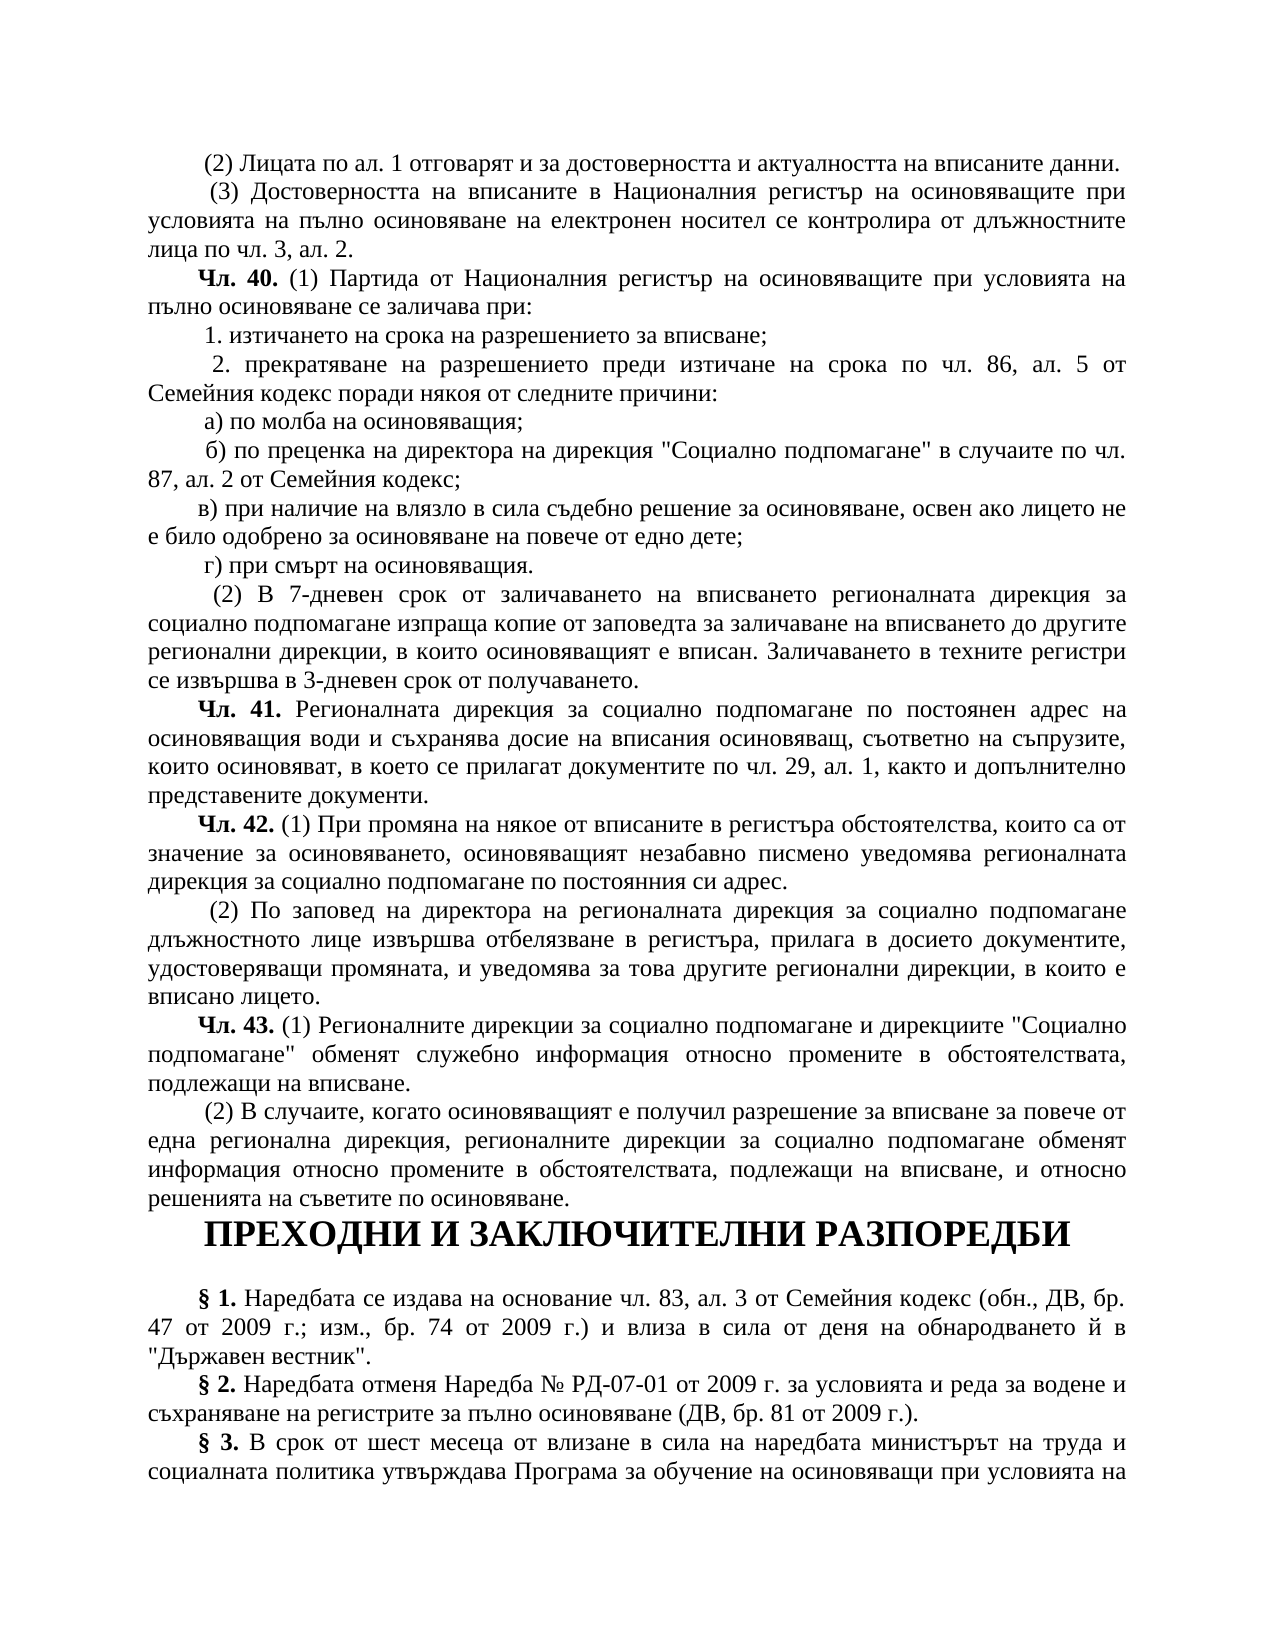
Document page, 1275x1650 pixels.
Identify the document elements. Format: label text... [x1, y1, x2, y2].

text Чл. 43. (1) Регионалните дирекции за социално подпомагане и дирекциите "Социално подпомагане" обменят служебно информация относно промените в обстоятелствата, подлежащи на вписване. [148, 1010, 1127, 1096]
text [148, 1427, 1127, 1484]
text (2) В 7-дневен срок от заличаването на вписването регионалната дирекция за социално подпомагане изпраща копие от заповедта за заличаване на вписването до другите регионални дирекции, в които осиновяващият е вписан. Заличаването в техните регистри се извършва в 3-дневен срок от получаването. [148, 579, 1127, 694]
text 2. прекратяване на разрешението преди изтичане на срока по чл. 86, ал. 5 от Семейния кодекс поради някоя от следните причини: [148, 349, 1127, 406]
text (2) По заповед на директора на регионалната дирекция за социално подпомагане длъжностното лице извършва отбелязване в регистъра, прилага в досието документите, удостоверяващи промяната, и уведомява за това другите регионални дирекции, в които е вписано лицето. [148, 895, 1127, 1010]
text 1. изтичането на срока на разрешението за вписване; [148, 320, 1127, 349]
text (2) Лицата по ал. 1 отговарят и за достоверността и актуалността на вписаните данни. [148, 148, 1127, 176]
text в) при наличие на влязло в сила съдебно решение за осиновяване, освен ако лицето не е било одобрено за осиновяване на повече от едно дете; [148, 493, 1127, 550]
text (2) В случаите, когато осиновяващият е получил разрешение за вписване за повече от една регионална дирекция, регионалните дирекции за социално подпомагане обменят информация относно промените в обстоятелствата, подлежащи на вписване, и относно решенията на съветите по осиновяване. [148, 1096, 1127, 1211]
text Чл. 40. (1) Партида от Националния регистър на осиновяващите при условията на пълно осиновяване се заличава при: [148, 263, 1127, 320]
text Чл. 42. (1) При промяна на някое от вписаните в регистъра обстоятелства, които са от значение за осиновяването, осиновяващият незабавно писмено уведомява регионалната дирекция за социално подпомагане по постоянния си адрес. [148, 809, 1127, 895]
text § 1. Наредбата се издава на основание чл. 83, ал. 3 от Семейния кодекс (обн., ДВ, бр. 47 от 2009 г.; изм., бр. 74 от 2009 г.) и влиза в сила от деня на обнародването й в "Държавен вестник". [148, 1283, 1127, 1369]
text (3) Достоверността на вписаните в Националния регистър на осиновяващите при условията на пълно осиновяване на електронен носител се контролира от длъжностните лица по чл. 3, ал. 2. [148, 176, 1127, 263]
text а) по молба на осиновяващия; [148, 406, 1127, 435]
text г) при смърт на осиновяващия. [148, 550, 1127, 579]
text Чл. 41. Регионалната дирекция за социално подпомагане по постоянен адрес на осиновяващия води и съхранява досие на вписания осиновяващ, съответно на съпрузите, които осиновяват, в което се прилагат документите по чл. 29, ал. 1, както и допълнително представените документи. [148, 694, 1127, 809]
text ПРЕХОДНИ И ЗАКЛЮЧИТЕЛНИ РАЗПОРЕДБИ [148, 1211, 1127, 1254]
text § 2. Наредбата отменя Наредба № РД-07-01 от 2009 г. за условията и реда за водене и съхраняване на регистрите за пълно осиновяване (ДВ, бр. 81 от 2009 г.). [148, 1369, 1127, 1427]
text б) по преценка на директора на дирекция "Социално подпомагане" в случаите по чл. 87, ал. 2 от Семейния кодекс; [148, 435, 1127, 493]
